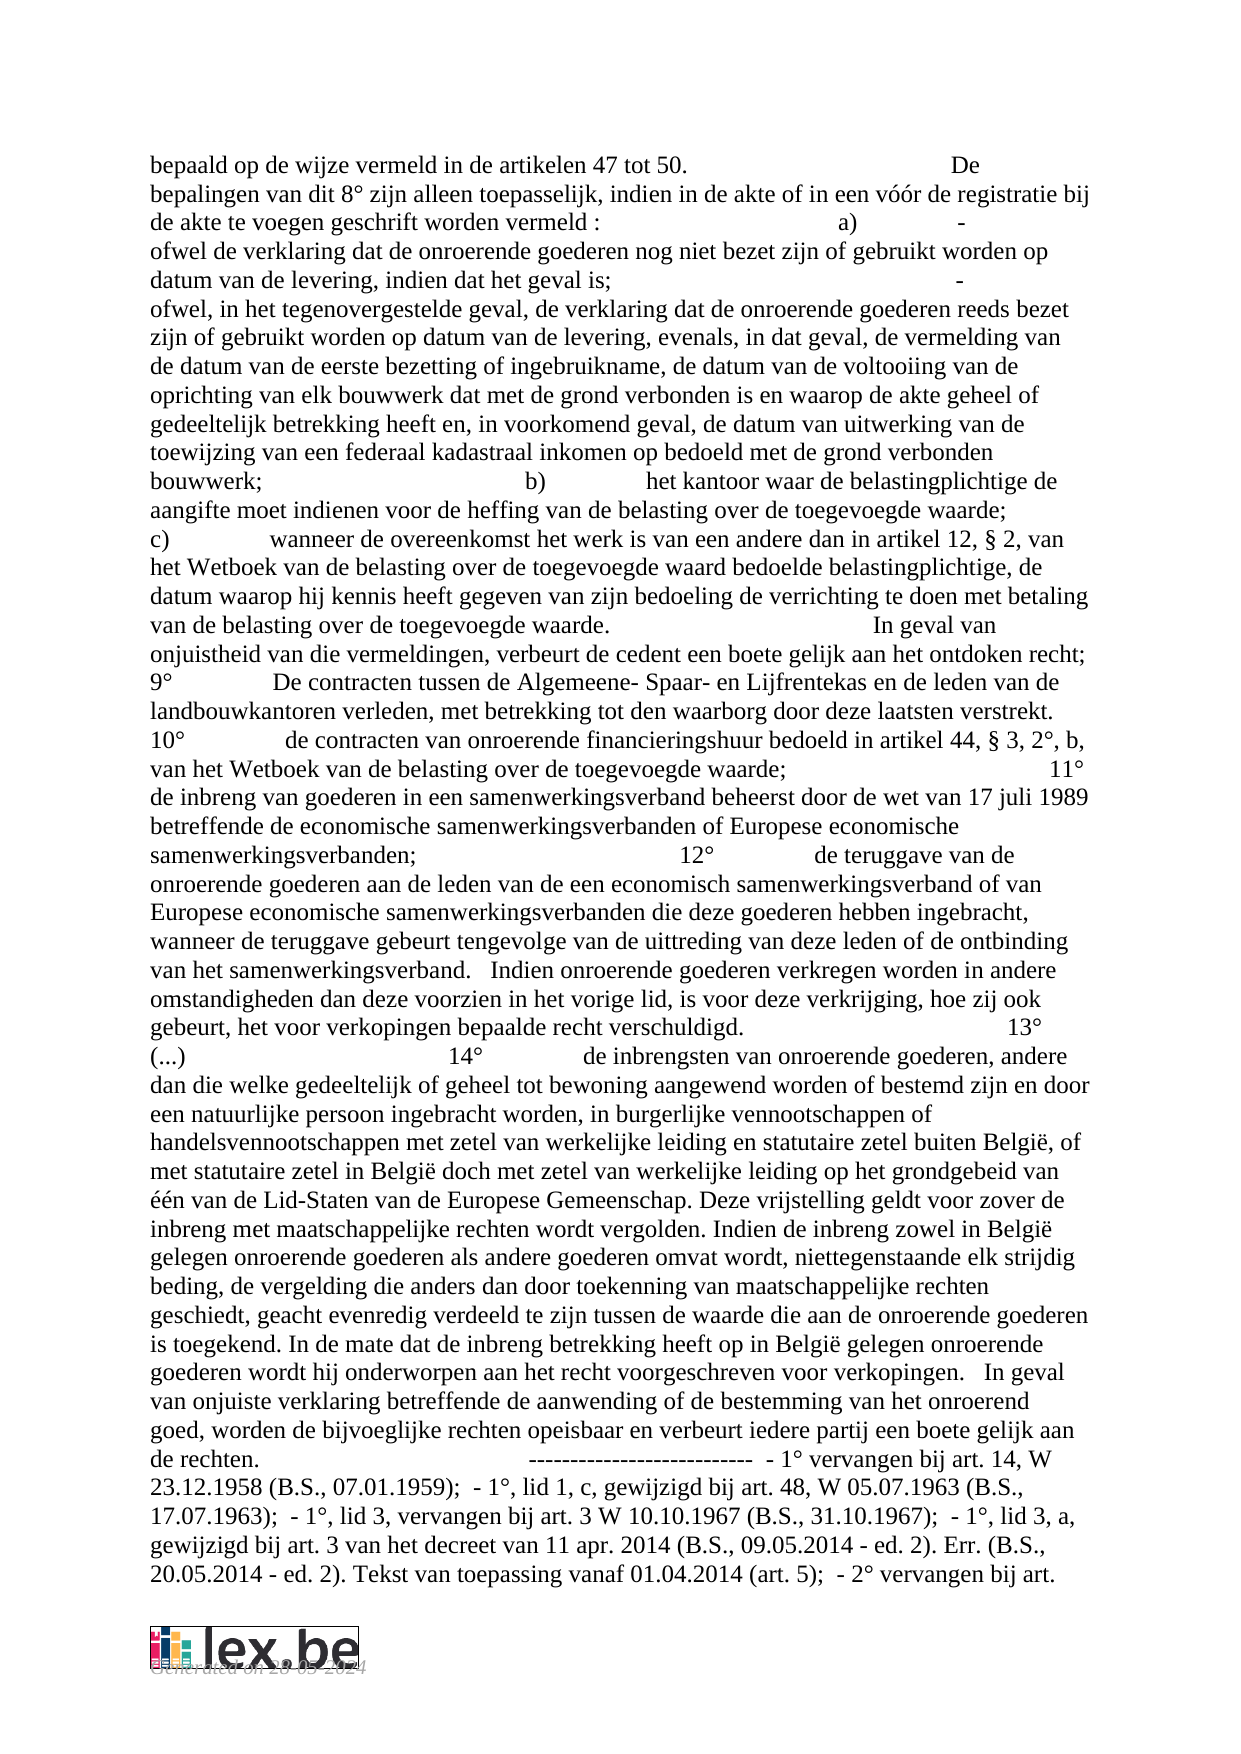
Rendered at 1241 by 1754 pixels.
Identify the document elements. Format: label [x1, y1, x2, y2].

text [150, 150, 1090, 1587]
picture [151, 1627, 358, 1668]
